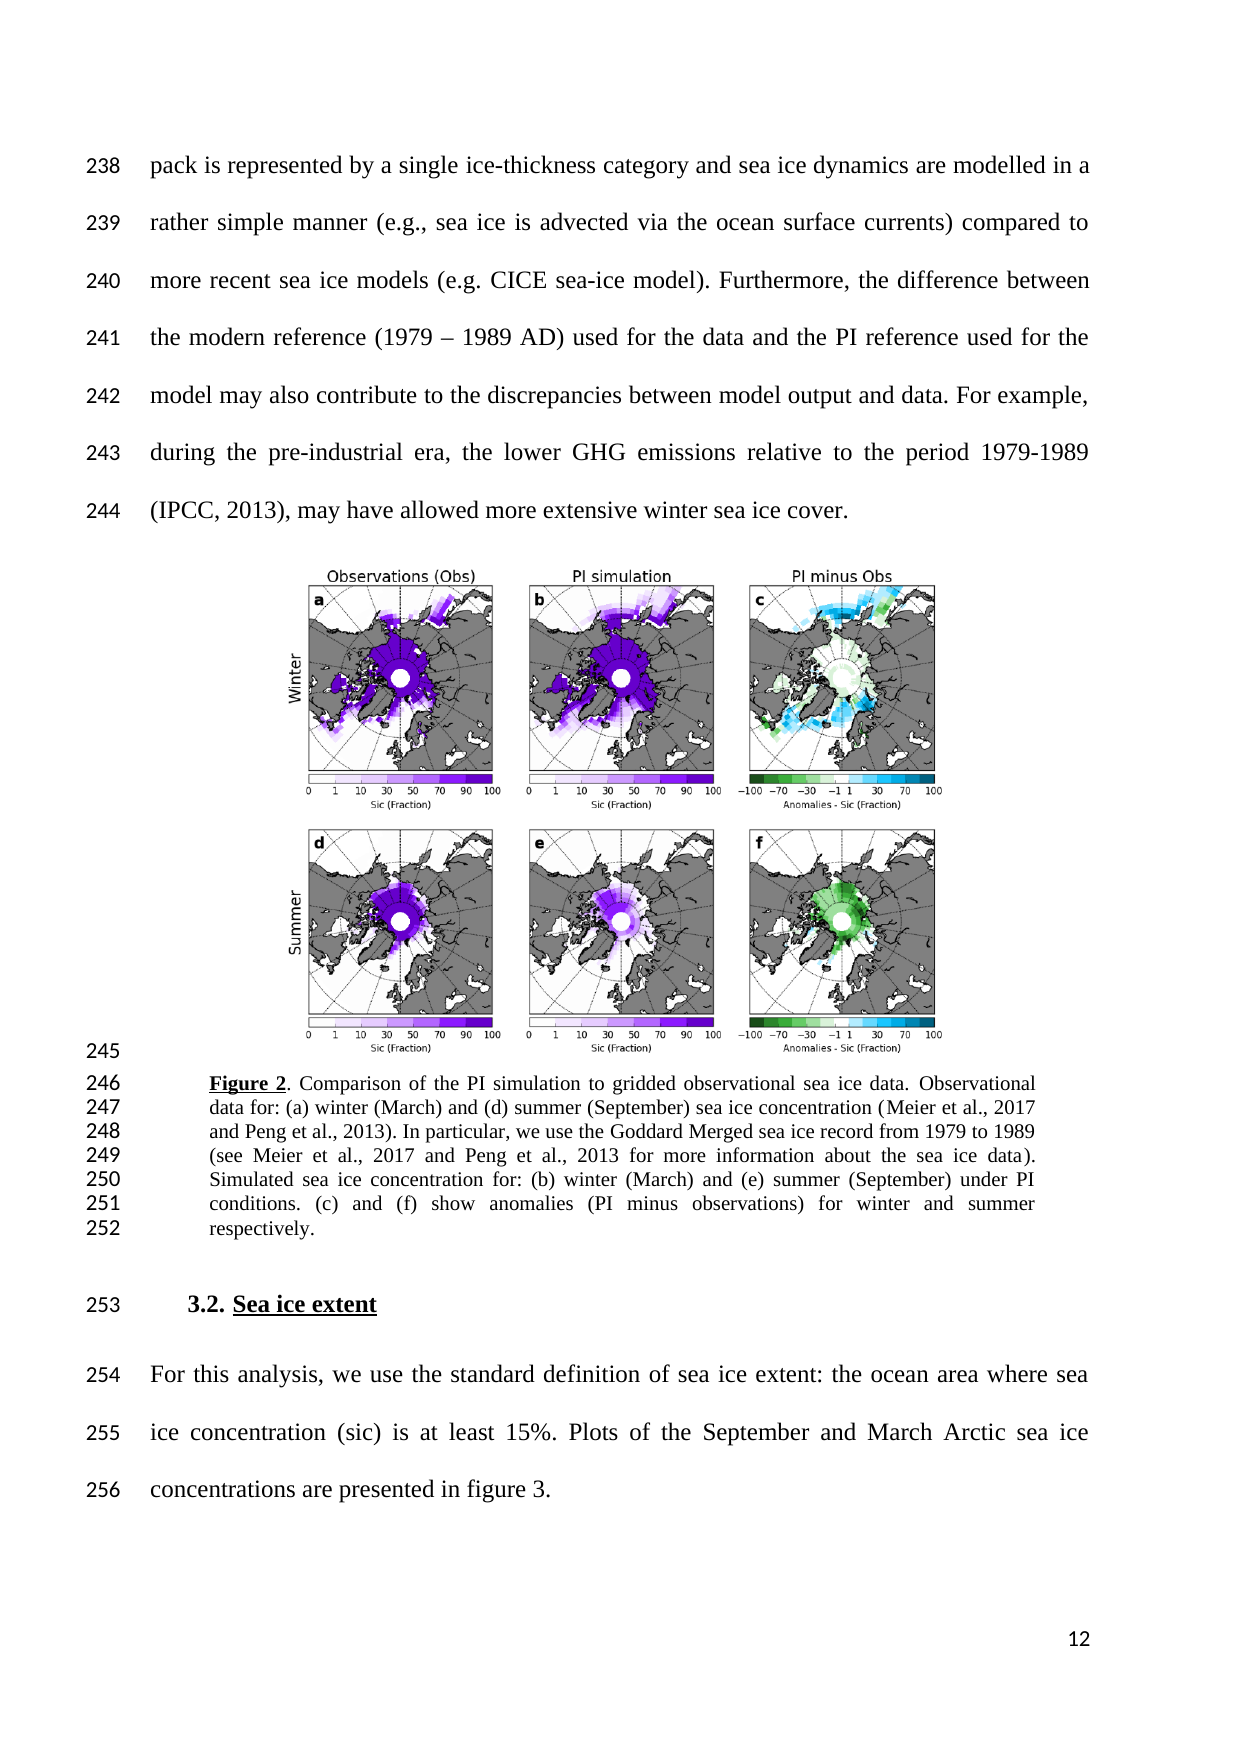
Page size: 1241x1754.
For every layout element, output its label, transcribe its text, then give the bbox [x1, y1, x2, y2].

picture [283, 565, 947, 1059]
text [150, 150, 1090, 524]
list Sea ice extent [187, 1289, 1090, 1318]
text For this analysis, we use the standard definition of sea ice extent: the ocean area where sea ice concentration (sic) is at least 15%. Plots of the September and March Arctic sea ice concentrations are presented in figure 3. [150, 1359, 1090, 1503]
text Figure 2. Comparison of the PI simulation to gridded observational sea ice data. Observational data for: (a) winter (March) and (d) summer (September) sea ice concentration (Meier et al., 2017 and Peng et al., 2013). In particular, we use the Goddard Merged sea ice record from 1979 to 1989 (see Meier et al., 2017 and Peng et al., 2013 for more information about the sea ice data). Simulated sea ice concentration for: (b) winter (March) and (e) summer (September) under PI conditions. (c) and (f) show anomalies (PI minus observations) for winter and summer respectively. [209, 1071, 1036, 1239]
